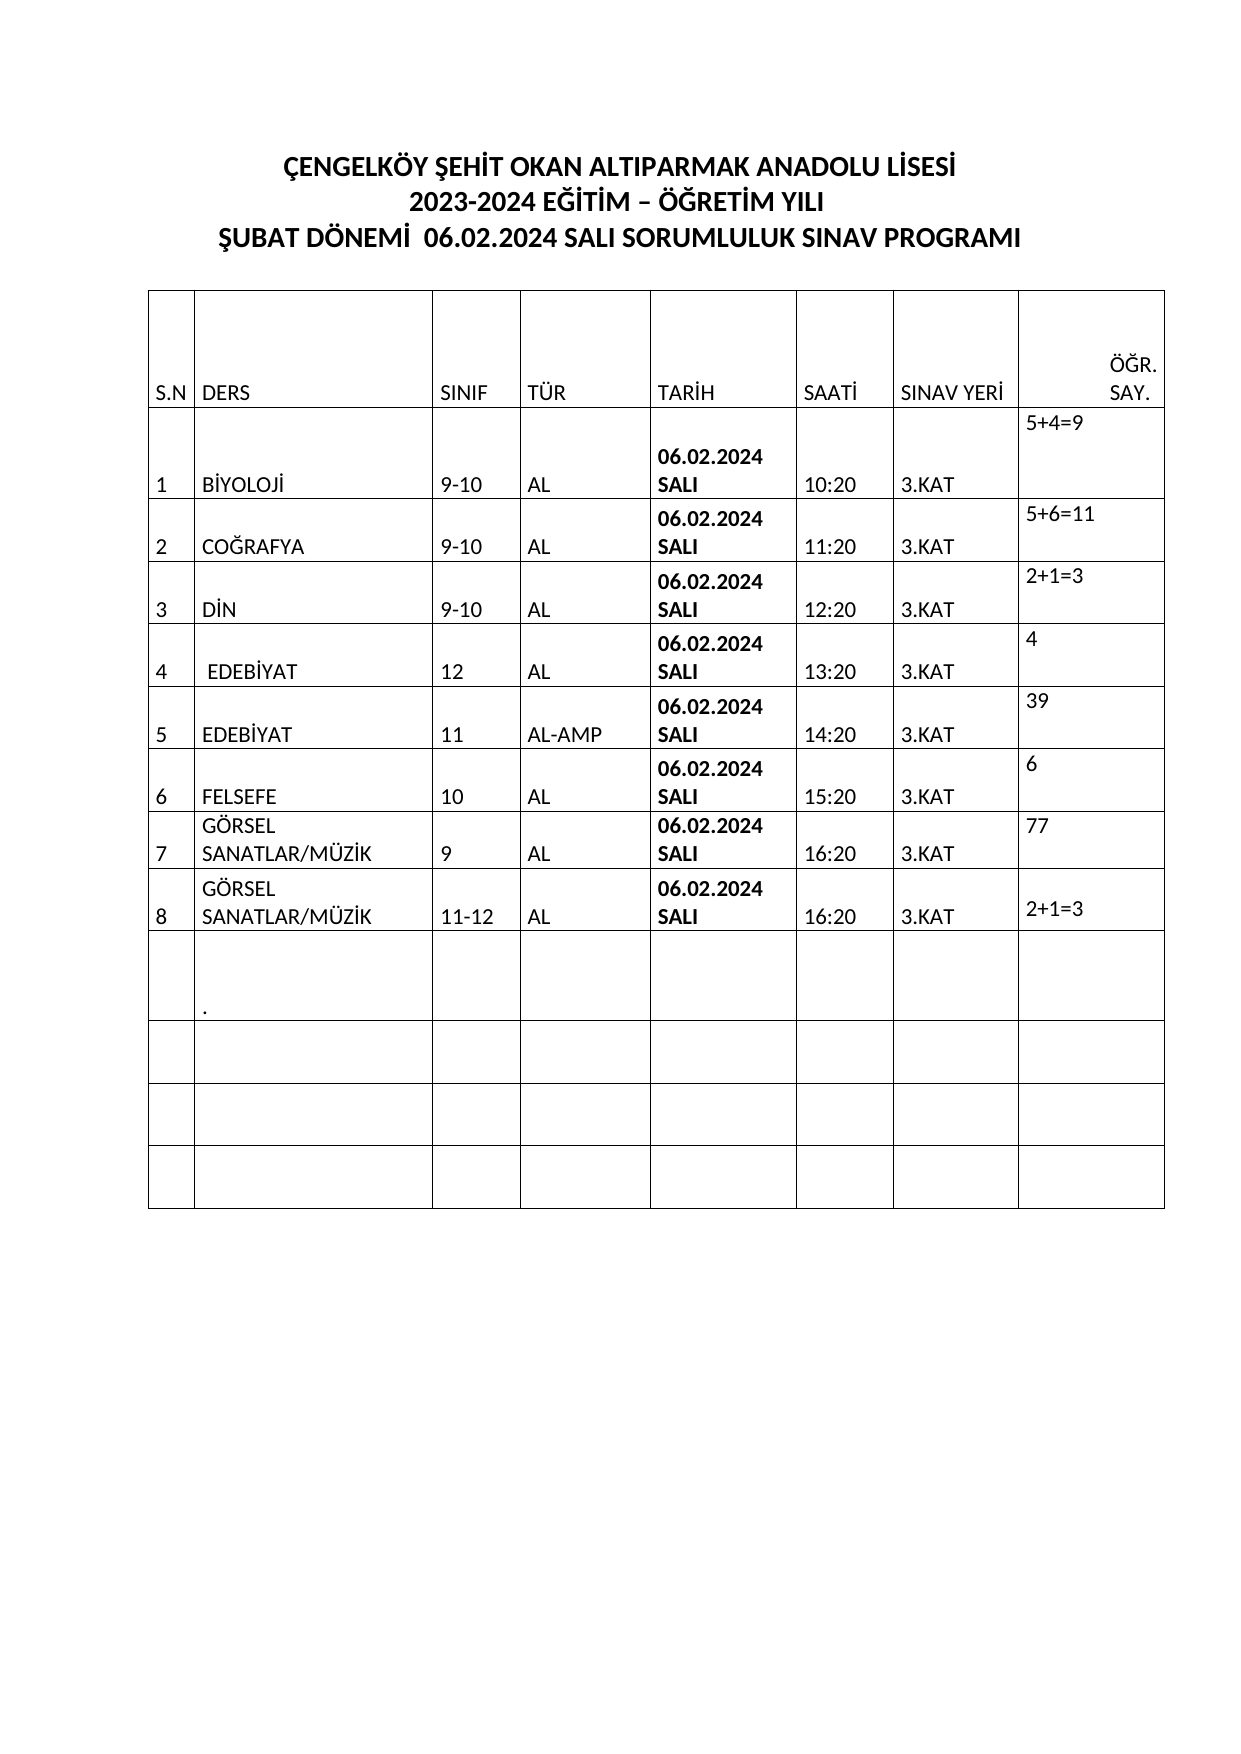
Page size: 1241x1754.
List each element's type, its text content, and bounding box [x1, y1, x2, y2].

table_cell [433, 1146, 520, 1207]
table_cell 2+1=3 [1019, 562, 1102, 623]
table_cell 9-10 [433, 562, 520, 623]
table_cell [797, 1084, 893, 1145]
table_cell [797, 1021, 893, 1082]
table_cell DİN [195, 562, 432, 623]
table_cell [433, 1021, 520, 1082]
table_cell 1 [149, 408, 194, 498]
table_cell AL [521, 869, 650, 930]
table_cell [195, 1146, 432, 1207]
table_cell COĞRAFYA [195, 499, 432, 561]
table_cell [149, 931, 194, 1020]
table_cell AL-AMP [521, 687, 650, 748]
table_header [1019, 291, 1102, 407]
table_cell 3.KAT [894, 499, 1018, 561]
table_cell 16:20 [797, 869, 893, 930]
table_cell [651, 1084, 796, 1145]
table_cell 06.02.2024 SALI [651, 869, 796, 930]
table_cell AL [521, 499, 650, 561]
table_cell 13:20 [797, 624, 893, 686]
table_cell [433, 1084, 520, 1145]
table_cell [1102, 1146, 1164, 1207]
table_cell [149, 1146, 194, 1207]
table_cell 3 [149, 562, 194, 623]
table_cell [651, 931, 796, 1020]
table_cell 3.KAT [894, 869, 1018, 930]
table_cell [1019, 931, 1102, 1020]
table_cell [433, 931, 520, 1020]
table_cell 3.KAT [894, 562, 1018, 623]
table_cell AL [521, 749, 650, 811]
table_cell 15:20 [797, 749, 893, 811]
table_cell 6 [1019, 749, 1102, 811]
table_header SAATİ [797, 291, 893, 407]
table_cell 77 [1019, 812, 1102, 868]
table_header DERS [195, 291, 432, 407]
table_cell EDEBİYAT [195, 624, 432, 686]
table_cell AL [521, 812, 650, 868]
table_cell [1102, 562, 1164, 623]
table_header TÜR [521, 291, 650, 407]
table_cell 39 [1019, 687, 1102, 748]
table_cell [1102, 749, 1164, 811]
table_header SINIF [433, 291, 520, 407]
table_cell 11-12 [433, 869, 520, 930]
table_cell 10:20 [797, 408, 893, 498]
table_cell [797, 1146, 893, 1207]
table_cell [1102, 624, 1164, 686]
table_cell 2+1=3 [1019, 869, 1102, 930]
table_header ÖĞR. SAY. [1102, 291, 1164, 407]
table_cell BİYOLOJİ [195, 408, 432, 498]
table_cell 3.KAT [894, 408, 1018, 498]
table_cell [1102, 499, 1164, 561]
table_cell AL [521, 562, 650, 623]
table_cell 8 [149, 869, 194, 930]
table_cell 5+4=9 [1019, 408, 1102, 498]
table_cell 11:20 [797, 499, 893, 561]
table_cell [651, 1146, 796, 1207]
table_cell [521, 1084, 650, 1145]
table_cell 06.02.2024 SALI [651, 687, 796, 748]
table_cell [149, 1021, 194, 1082]
table_cell FELSEFE [195, 749, 432, 811]
table_cell [1102, 931, 1164, 1020]
table_cell 3.KAT [894, 812, 1018, 868]
table_cell [149, 1084, 194, 1145]
table_cell 3.KAT [894, 687, 1018, 748]
table_header S.N [149, 291, 194, 407]
table_cell 5 [149, 687, 194, 748]
table_cell [894, 931, 1018, 1020]
table_cell 06.02.2024 SALI [651, 812, 796, 868]
table_cell [1102, 812, 1164, 868]
table_cell [894, 1021, 1018, 1082]
table_header SINAV YERİ [894, 291, 1018, 407]
table_cell AL [521, 624, 650, 686]
text ÇENGELKÖY ŞEHİT OKAN ALTIPARMAK ANADOLU LİSESİ 2023-2024 EĞİTİM – ÖĞRETİM YILI ŞUBAT DÖNEMİ 06.02.2024 SALI SORUMLULUK SINAV PROGRAMI [148, 148, 1093, 254]
table_cell 16:20 [797, 812, 893, 868]
table_cell [521, 931, 650, 1020]
table_cell 06.02.2024 SALI [651, 749, 796, 811]
table_cell 11 [433, 687, 520, 748]
table_cell [521, 1021, 650, 1082]
table_cell 9-10 [433, 408, 520, 498]
table_cell [521, 1146, 650, 1207]
table_cell 06.02.2024 SALI [651, 562, 796, 623]
table_cell . [195, 931, 432, 1020]
table_cell [1102, 1021, 1164, 1082]
table_cell 12:20 [797, 562, 893, 623]
table_cell [894, 1084, 1018, 1145]
table_cell [1102, 687, 1164, 748]
table_cell EDEBİYAT [195, 687, 432, 748]
table_cell [1102, 408, 1164, 498]
table_cell 06.02.2024 SALI [651, 408, 796, 498]
table_cell 3.KAT [894, 624, 1018, 686]
table_cell [894, 1146, 1018, 1207]
table_cell 14:20 [797, 687, 893, 748]
table_cell 12 [433, 624, 520, 686]
table_cell [651, 1021, 796, 1082]
table_cell AL [521, 408, 650, 498]
table_cell 06.02.2024 SALI [651, 624, 796, 686]
table_cell [1102, 1084, 1164, 1145]
table_cell 06.02.2024 SALI [651, 499, 796, 561]
table_header TARİH [651, 291, 796, 407]
table_cell 4 [1019, 624, 1102, 686]
table_cell [1019, 1084, 1102, 1145]
table_cell 10 [433, 749, 520, 811]
table_cell [1019, 1146, 1102, 1207]
table_cell 5+6=11 [1019, 499, 1102, 561]
table_cell 2 [149, 499, 194, 561]
table_cell [195, 1021, 432, 1082]
table_cell 6 [149, 749, 194, 811]
table_cell 4 [149, 624, 194, 686]
table_cell [797, 931, 893, 1020]
table_cell [1019, 1021, 1102, 1082]
table_cell 3.KAT [894, 749, 1018, 811]
table_cell GÖRSEL SANATLAR/MÜZİK [195, 812, 432, 868]
table_cell [195, 1084, 432, 1145]
table_cell GÖRSEL SANATLAR/MÜZİK [195, 869, 432, 930]
table_cell 9 [433, 812, 520, 868]
table_cell [1102, 869, 1164, 930]
table_cell 9-10 [433, 499, 520, 561]
table_cell 7 [149, 812, 194, 868]
